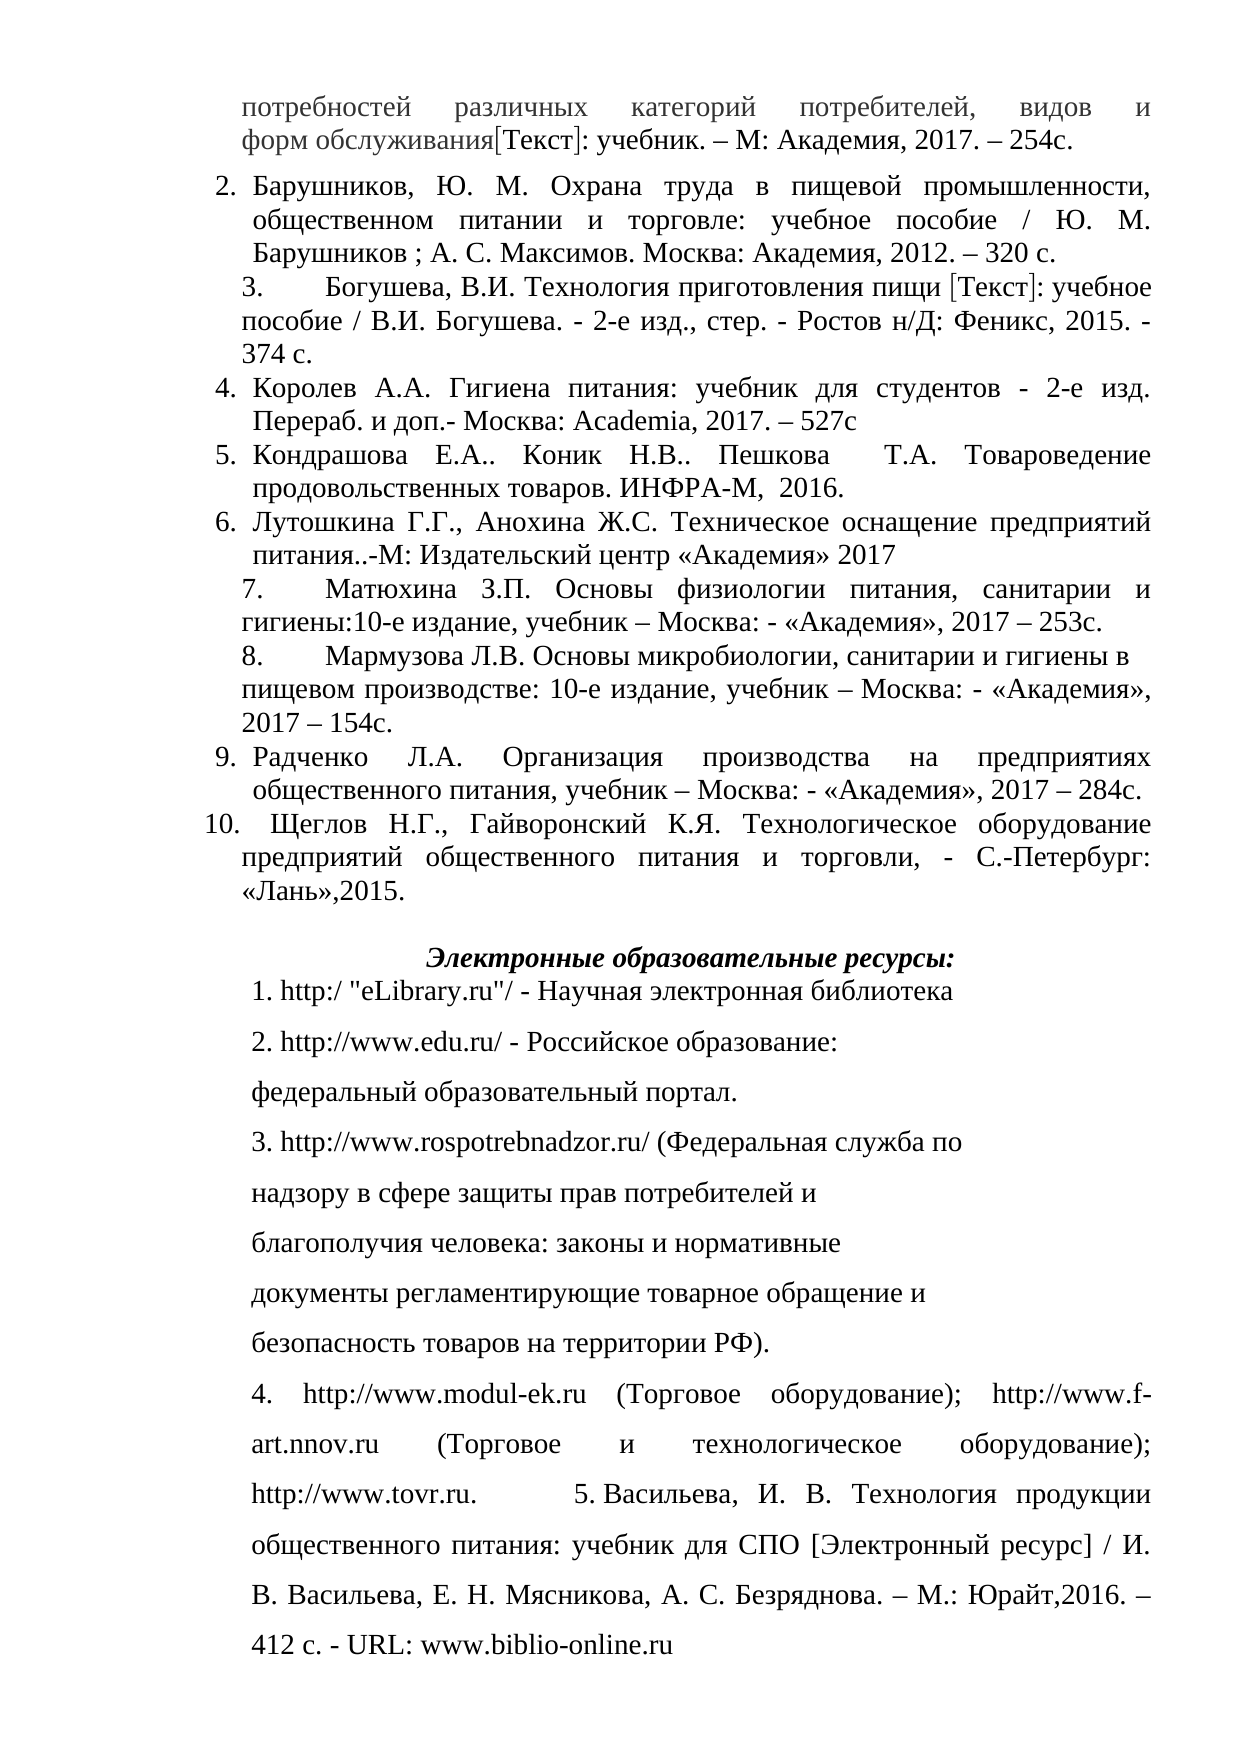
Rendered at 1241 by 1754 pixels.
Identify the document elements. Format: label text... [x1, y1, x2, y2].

list Королев А.А. Гигиена питания: учебник для студентов - 2-е изд. Перераб. и доп.- Москва: Academia, 2017. – 527с [215, 370, 1152, 437]
text 2. http://www.edu.ru/ - Российское образование: [251, 1024, 1152, 1057]
text 4. http://www.modul-ek.ru (Торговое оборудование); http://www.f-art.nnov.ru (Торговое и технологическое оборудование); http://www.tovr.ru. 5. Васильева, И. В. Технология продукции общественного питания: учебник для СПО [Электронный ресурс] / И. В. Васильева, Е. Н. Мясникова, А. С. Безряднова. – М.: Юрайт,2016. – 412 с. - URL: www.biblio-online.ru [251, 1376, 1152, 1661]
text 3. http://www.rospotrebnadzor.ru/ (Федеральная служба по [251, 1124, 1152, 1158]
text 1. http:/ "eLibrary.ru"/ - Научная электронная библиотека [251, 973, 1152, 1007]
list Мармузова Л.В. Основы микробиологии, санитарии и гигиены в [241, 638, 1152, 672]
list Лутошкина Г.Г., Анохина Ж.С. Техническое оснащение предприятий питания..-М: Издательский центр «Академия» 2017 [215, 504, 1152, 571]
list Радченко Л.А. Организация производства на предприятиях общественного питания, учебник – Москва: - «Академия», 2017 – 284с. [215, 739, 1152, 806]
text благополучия человека: законы и нормативные [251, 1225, 1152, 1258]
subtitle Кондрашова Е.А.. Коник Н.В.. Пешкова Т.А. Товароведение продовольственных товаров. ИНФРА-М, 2016. [215, 437, 1152, 504]
text пищевом производстве: 10-е издание, учебник – Москва: - «Академия», 2017 – 154с. [241, 672, 1152, 739]
text документы регламентирующие товарное обращение и [251, 1275, 1152, 1309]
list Матюхина З.П. Основы физиологии питания, санитарии и гигиены:10-е издание, учебник – Москва: - «Академия», 2017 – 253с. [241, 571, 1152, 638]
text надзору в сфере защиты прав потребителей и [251, 1175, 1152, 1208]
text Электронные образовательные ресурсы: [251, 940, 1152, 973]
text безопасность товаров на территории РФ). [251, 1326, 1152, 1359]
list Барушников, Ю. М. Охрана труда в пищевой промышленности, общественном питании и торговле: учебное пособие / Ю. М. Барушников ; А. С. Максимов. Москва: Академия, 2012. – 320 с. [215, 168, 1152, 269]
list Богушева, В.И. Технология приготовления пищи Текст: учебное пособие / В.И. Богушева. - 2-е изд., стер. - Ростов н/Д: Феникс, 2015. - 374 с. [241, 269, 1152, 370]
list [241, 89, 1152, 156]
text федеральный образовательный портал. [251, 1074, 1152, 1108]
subtitle Щеглов Н.Г., Гайворонский К.Я. Технологическое оборудование предприятий общественного питания и торговли, - С.-Петербург: «Лань»,2015. [204, 806, 1152, 906]
